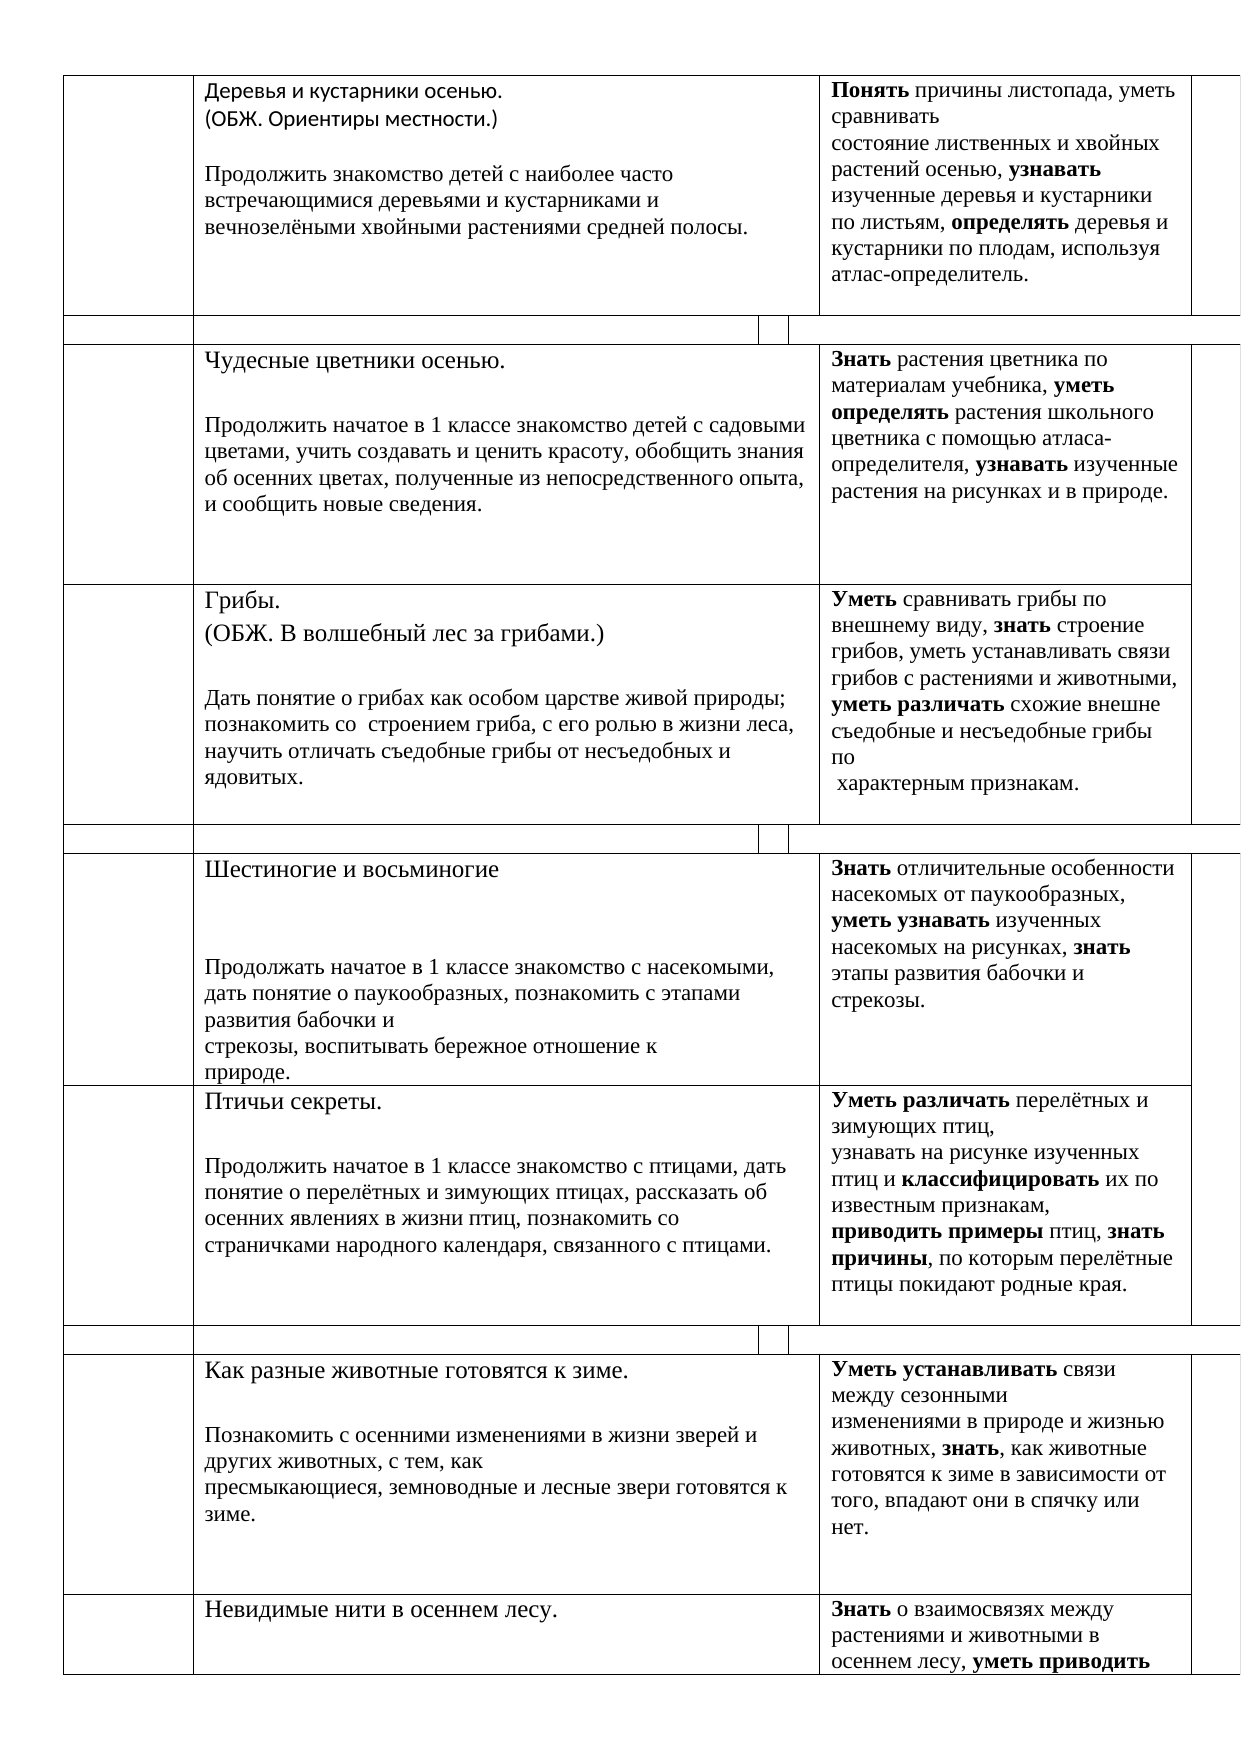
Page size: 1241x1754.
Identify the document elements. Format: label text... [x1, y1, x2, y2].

table_cell Знать растения цветника по материалам учебника, уметь определять растения школьного цветника с помощью атласа-определителя, узнавать изученные растения на рисунках и в природе. [820, 345, 1191, 584]
table_cell Шестиногие и восьминогие Продолжать начатое в 1 классе знакомство с насекомыми, дать понятие о паукообразных, познакомить с этапами развития бабочки и стрекозы, воспитывать бережное отношение к природе. [194, 854, 819, 1085]
table_cell [64, 1326, 193, 1354]
table_cell [64, 585, 193, 824]
table_cell [1192, 76, 1240, 315]
table_cell [194, 316, 758, 344]
table_cell [759, 316, 788, 344]
table_cell Деревья и кустарники осенью. (ОБЖ. Ориентиры местности.) Продолжить знакомство детей с наиболее часто встречающимися деревьями и кустарниками и вечнозелёными хвойными растениями средней полосы. [194, 76, 819, 315]
table_cell [64, 1355, 193, 1593]
table_cell [64, 825, 193, 853]
table_cell [64, 345, 193, 584]
table_cell Птичьи секреты. Продолжить начатое в 1 классе знакомство с птицами, дать понятие о перелётных и зимующих птицах, рассказать об осенних явлениях в жизни птиц, познакомить со страничками народного календаря, связанного с птицами. [194, 1086, 819, 1324]
table_cell Уметь устанавливать связи между сезонными изменениями в природе и жизнью животных, знать, как животные готовятся к зиме в зависимости от того, впадают они в спячку или нет. [820, 1355, 1191, 1593]
table_cell [64, 1086, 193, 1324]
table_cell [1192, 1355, 1240, 1674]
table_cell [759, 1326, 788, 1354]
table_cell Грибы. (ОБЖ. В волшебный лес за грибами.) Дать понятие о грибах как особом царстве живой природы; познакомить со строением гриба, с его ролью в жизни леса, научить отличать съедобные грибы от несъедобных и ядовитых. [194, 585, 819, 824]
table_cell Уметь сравнивать грибы по внешнему виду, знать строение грибов, уметь устанавливать связи грибов с растениями и животными, уметь различать схожие внешне съедобные и несъедобные грибы по характерным признакам. [820, 585, 1191, 824]
table_cell [64, 76, 193, 315]
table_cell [194, 1595, 819, 1674]
table_cell [64, 1595, 193, 1674]
table_cell Чудесные цветники осенью. Продолжить начатое в 1 классе знакомство детей с садовыми цветами, учить создавать и ценить красоту, обобщить знания об осенних цветах, полученные из непосредственного опыта, и сообщить новые сведения. [194, 345, 819, 584]
table_cell Знать отличительные особенности насекомых от паукообразных, уметь узнавать изученных насекомых на рисунках, знать этапы развития бабочки и стрекозы. [820, 854, 1191, 1085]
table_cell [1192, 345, 1240, 824]
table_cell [820, 1595, 1191, 1674]
table_cell Как разные животные готовятся к зиме. Познакомить с осенними изменениями в жизни зверей и других животных, с тем, как пресмыкающиеся, земноводные и лесные звери готовятся к зиме. [194, 1355, 819, 1593]
table_cell Понять причины листопада, уметь сравнивать состояние лиственных и хвойных растений осенью, узнавать изученные деревья и кустарники по листьям, определять деревья и кустарники по плодам, используя атлас-определитель. [820, 76, 1191, 315]
table_cell [194, 825, 758, 853]
table_cell [64, 316, 193, 344]
table_cell [194, 1326, 758, 1354]
table_cell [1192, 854, 1240, 1324]
table_cell [759, 825, 788, 853]
table_cell Уметь различать перелётных и зимующих птиц, узнавать на рисунке изученных птиц и классифицировать их по известным признакам, приводить примеры птиц, знать причины, по которым перелётные птицы покидают родные края. [820, 1086, 1191, 1324]
table_cell [64, 854, 193, 1085]
